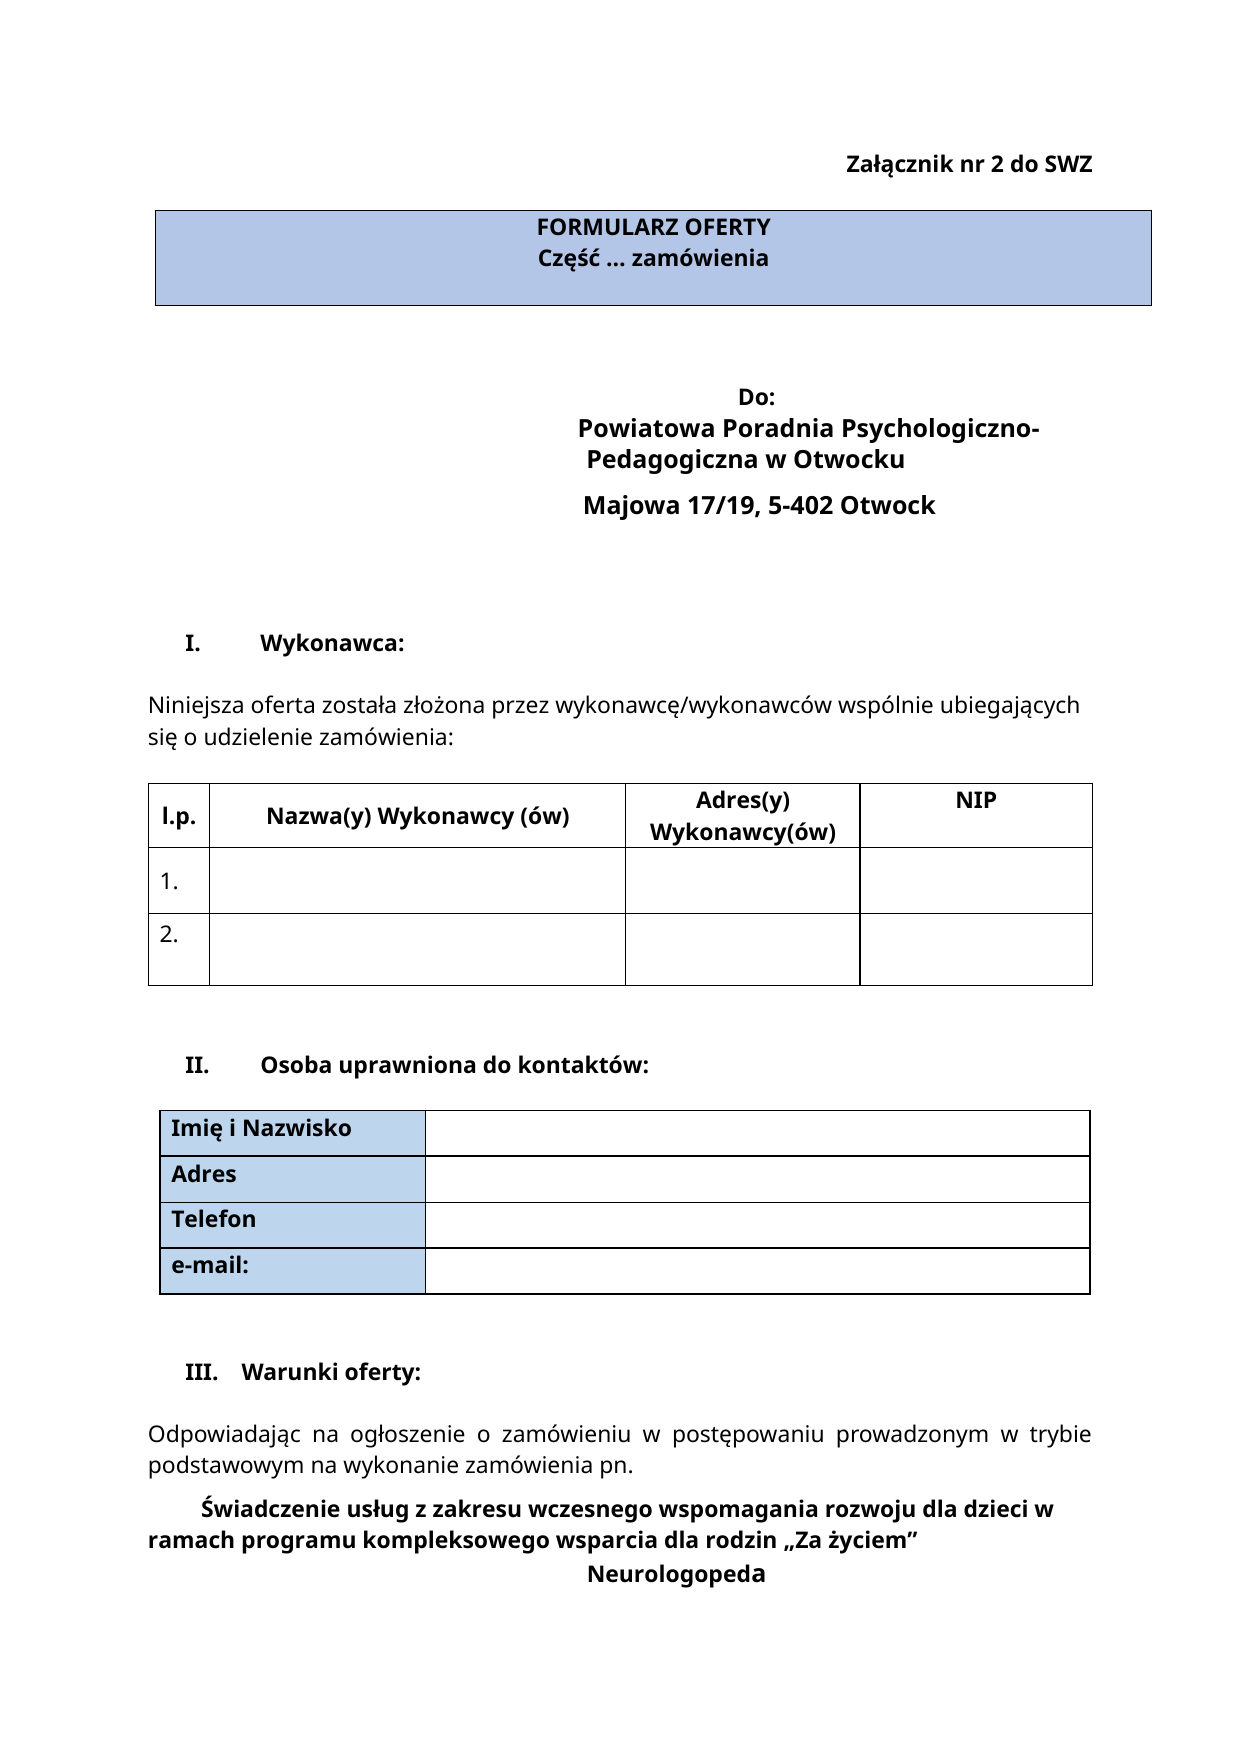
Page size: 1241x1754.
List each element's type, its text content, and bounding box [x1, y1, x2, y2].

table_cell 2. [149, 914, 209, 985]
list Osoba uprawniona do kontaktów: [185, 1048, 1093, 1080]
text Odpowiadając na ogłoszenie o zamówieniu w postępowaniu prowadzonym w trybie podstawowym na wykonanie zamówienia pn. [148, 1418, 1093, 1481]
list Neurologopeda [260, 1556, 1093, 1590]
table_cell [626, 848, 859, 913]
list Warunki oferty: [185, 1356, 1093, 1387]
text Niniejsza oferta została złożona przez wykonawcę/wykonawców wspólnie ubiegających się o udzielenie zamówienia: [148, 689, 1093, 752]
text Powiatowa Poradnia Psychologiczno-Pedagogiczna w Otwocku [413, 412, 1078, 476]
table_header Imię i Nazwisko [161, 1111, 425, 1155]
text Załącznik nr 2 do SWZ [148, 148, 1093, 179]
table_cell e-mail: [161, 1249, 425, 1293]
table_cell Adres [161, 1157, 425, 1201]
table_cell [210, 914, 625, 985]
list Wykonawca: [185, 627, 1093, 658]
table_cell Telefon [161, 1203, 425, 1247]
text Do: [738, 381, 1093, 412]
table_cell [210, 848, 625, 913]
table_cell [426, 1203, 1089, 1247]
table_header FORMULARZ OFERTY Część … zamówienia [156, 211, 1151, 305]
table_header NIP [861, 784, 1092, 847]
table_cell [426, 1249, 1089, 1293]
table_header Adres(y) Wykonawcy(ów) [626, 784, 859, 847]
table_header Nazwa(y) Wykonawcy (ów) [210, 784, 625, 847]
table_cell [626, 914, 859, 985]
text Majowa 17/19, 5-402 Otwock [399, 489, 1078, 521]
table_cell 1. [149, 848, 209, 913]
table_header l.p. [149, 784, 209, 847]
table_cell [861, 914, 1092, 985]
table_cell [426, 1157, 1089, 1201]
text Świadczenie usług z zakresu wczesnego wspomagania rozwoju dla dzieci w ramach programu kompleksowego wsparcia dla rodzin „Za życiem” [148, 1493, 1093, 1556]
table_cell [861, 848, 1092, 913]
table_header [426, 1111, 1089, 1155]
